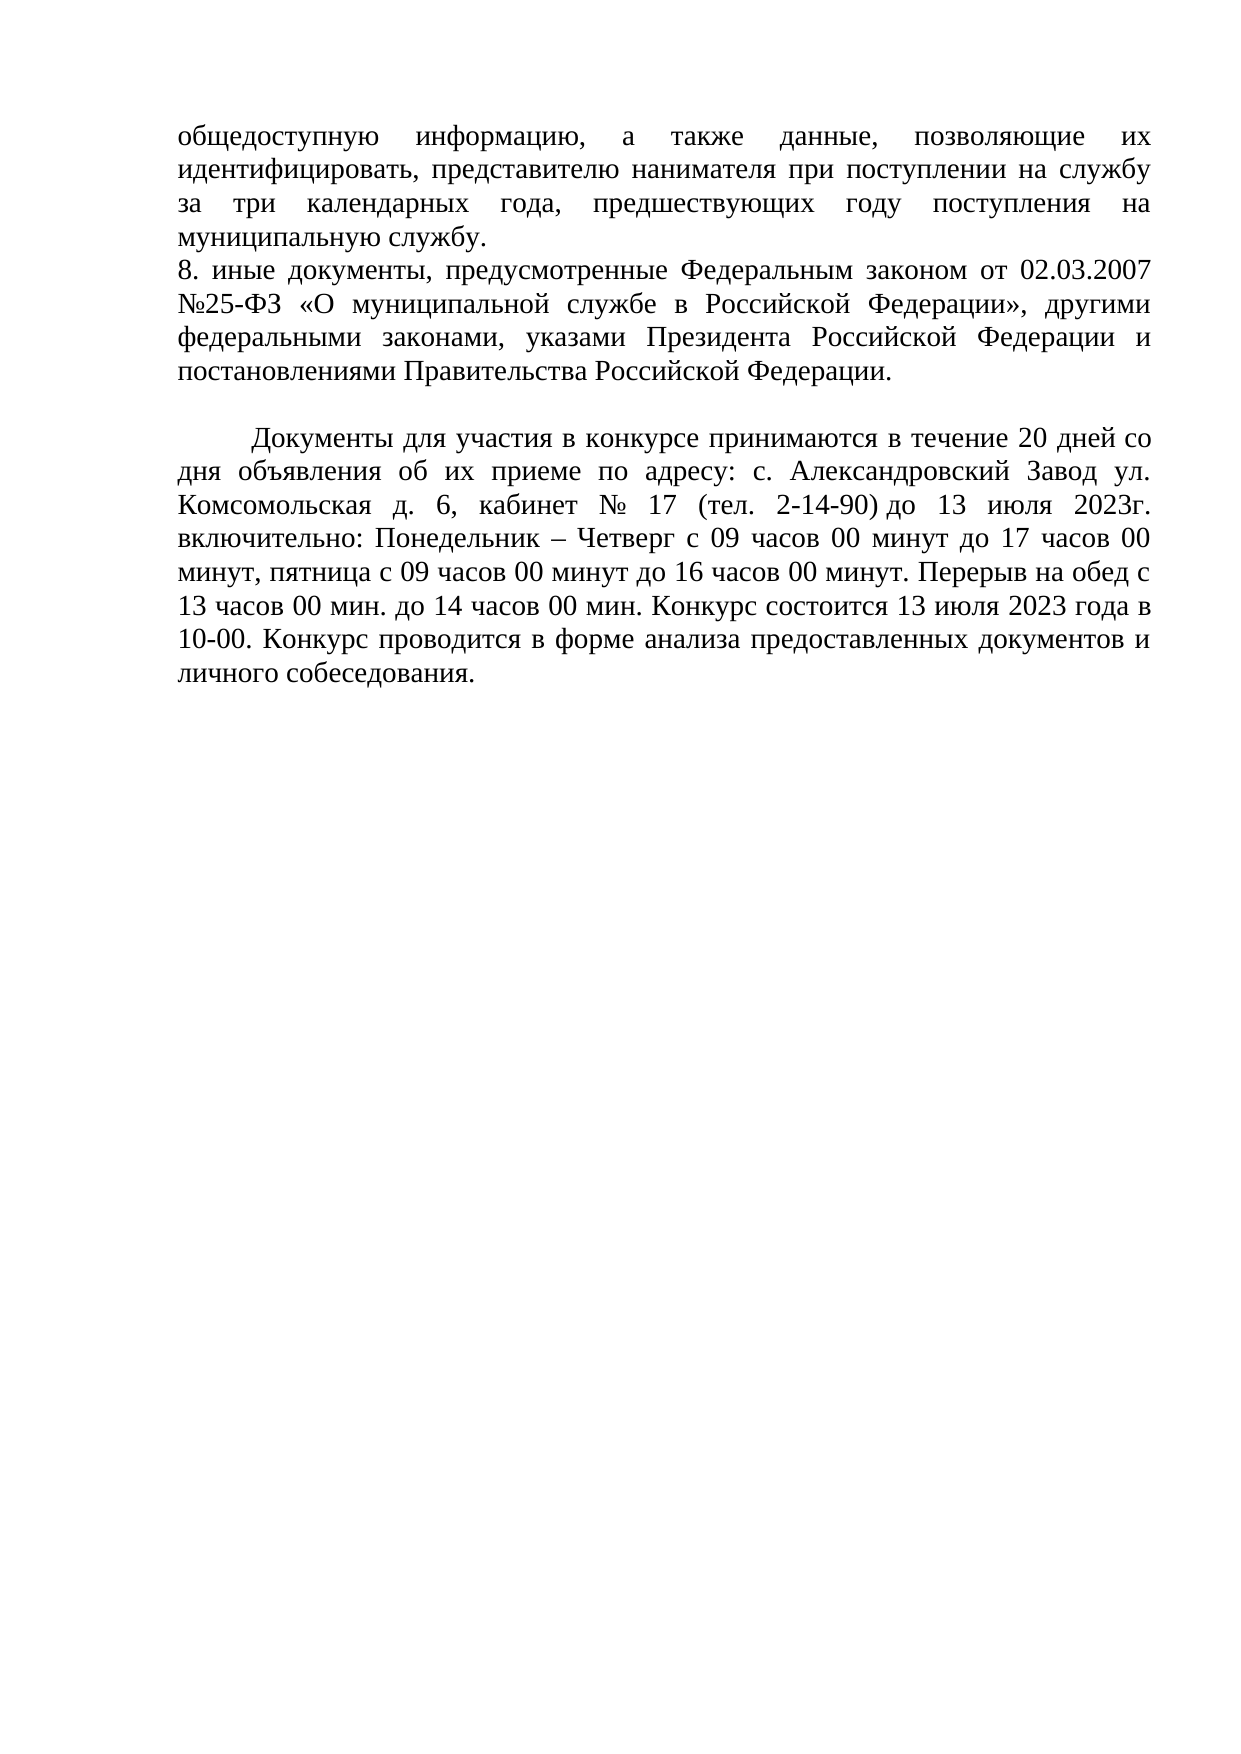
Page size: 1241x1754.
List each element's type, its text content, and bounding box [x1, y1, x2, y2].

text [177, 118, 1152, 252]
text Документы для участия в конкурсе принимаются в течение 20 дней со дня объявления об их приеме по адресу: с. Александровский Завод ул. Комсомольская д. 6, кабинет № 17 (тел. 2-14-90) до 13 июля 2023г. включительно: Понедельник – Четверг с 09 часов 00 минут до 17 часов 00 минут, пятница с 09 часов 00 минут до 16 часов 00 минут. Перерыв на обед с 13 часов 00 мин. до 14 часов 00 мин. Конкурс состоится 13 июля 2023 года в 10-00. Конкурс проводится в форме анализа предоставленных документов и личного собеседования. [177, 420, 1152, 688]
text 8. иные документы, предусмотренные Федеральным законом от 02.03.2007 №25-ФЗ «О муниципальной службе в Российской Федерации», другими федеральными законами, указами Президента Российской Федерации и постановлениями Правительства Российской Федерации. [177, 252, 1152, 386]
